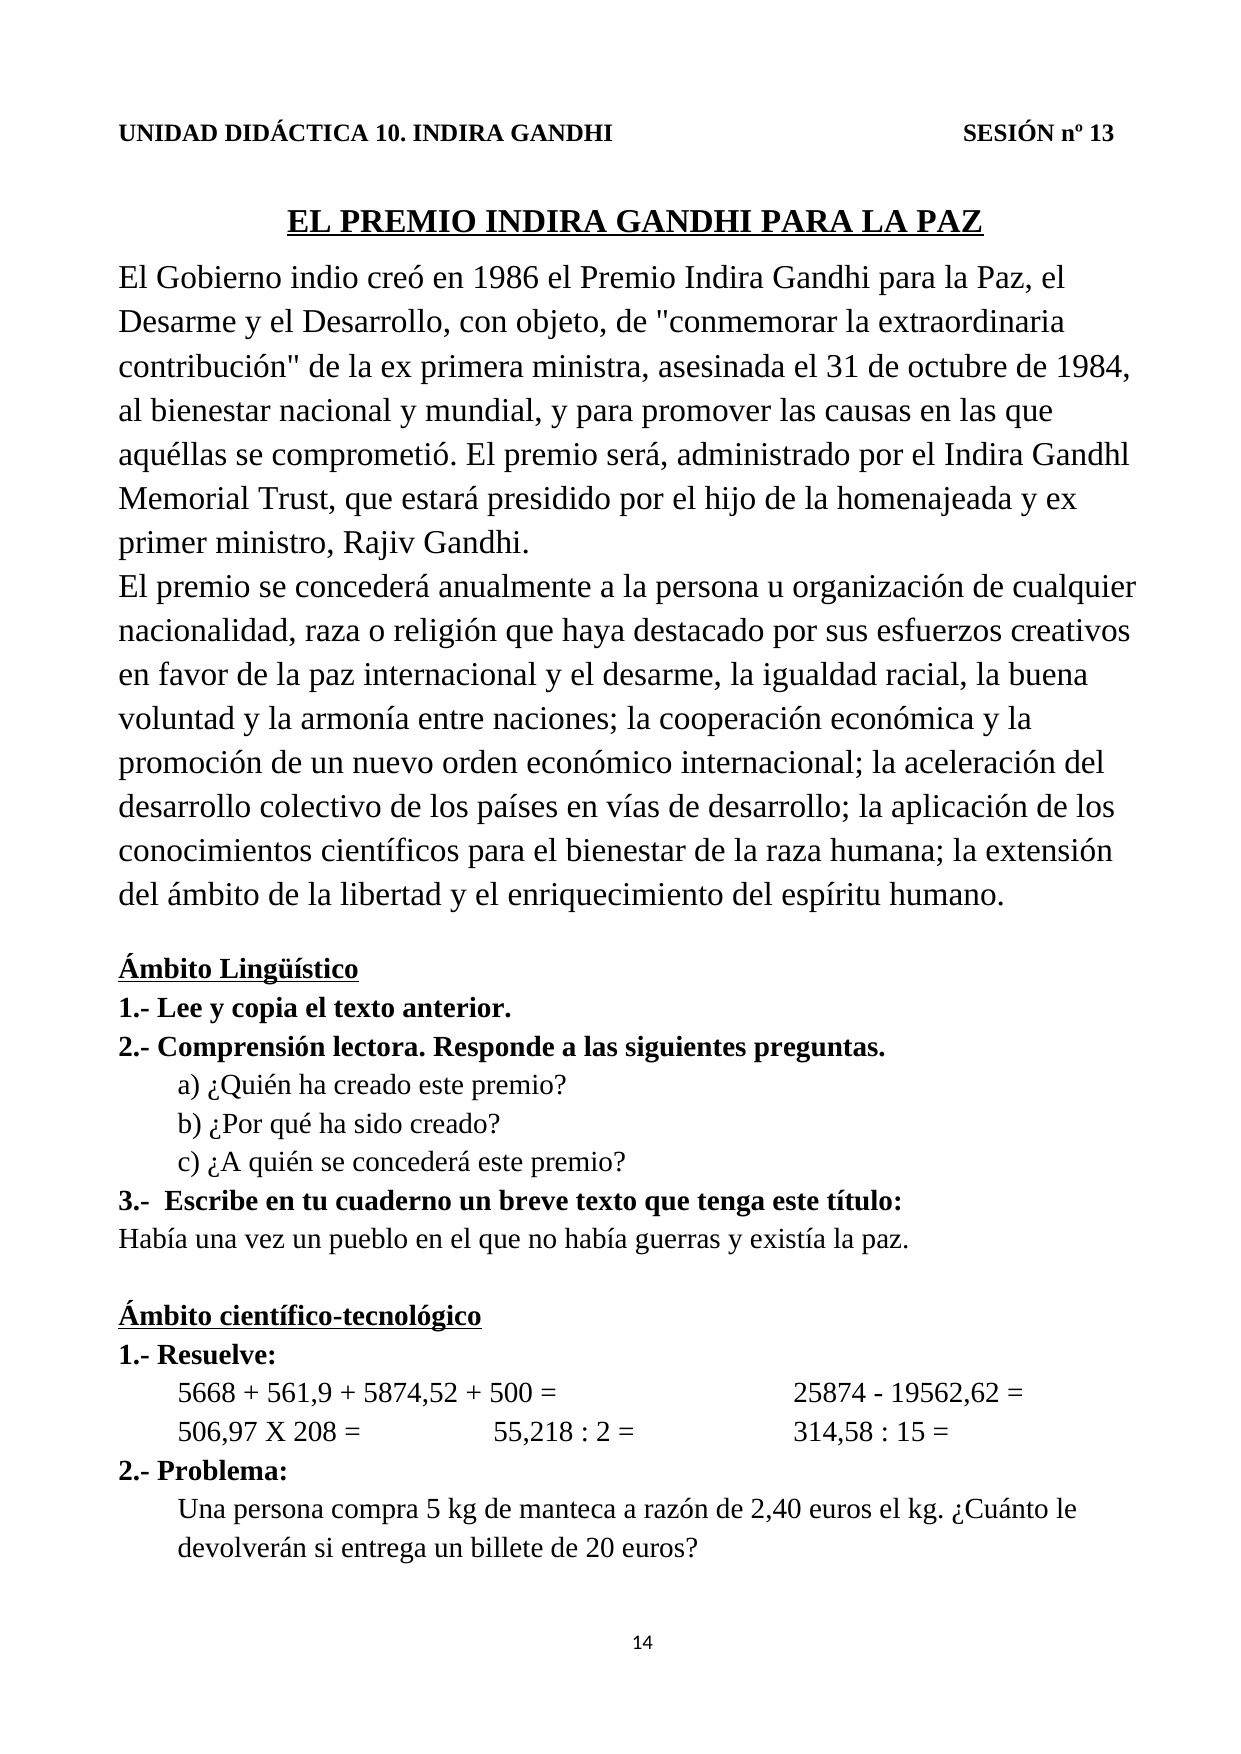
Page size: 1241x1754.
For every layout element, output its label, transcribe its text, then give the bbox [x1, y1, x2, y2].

text UNIDAD DIDÁCTICA 10. INDIRA GANDHI SESIÓN nº 13 [118, 118, 1152, 147]
subtitle EL PREMIO INDIRA GANDHI PARA LA PAZ [118, 201, 1152, 239]
text El premio se concederá anualmente a la persona u organización de cualquier nacionalidad, raza o religión que haya destacado por sus esfuerzos creativos en favor de la paz internacional y el desarme, la igualdad racial, la buena voluntad y la armonía entre naciones; la cooperación económica y la promoción de un nuevo orden económico internacional; la aceleración del desarrollo colectivo de los países en vías de desarrollo; la aplicación de los conocimientos científicos para el bienestar de la raza humana; la extensión del ámbito de la libertad y el enriquecimiento del espíritu humano. [118, 566, 1152, 913]
text 2.- Problema: [118, 1453, 1152, 1486]
text 1.- Lee y copia el texto anterior. [118, 990, 1152, 1024]
text c) ¿A quién se concederá este premio? [177, 1144, 1152, 1178]
text 2.- Comprensión lectora. Responde a las siguientes preguntas. [118, 1029, 1152, 1062]
text b) ¿Por qué ha sido creado? [177, 1106, 1152, 1139]
text Una persona compra 5 kg de manteca a razón de 2,40 euros el kg. ¿Cuánto le devolverán si entrega un billete de 20 euros? [177, 1491, 1152, 1563]
text 3.- Escribe en tu cuaderno un breve texto que tenga este título: [118, 1183, 1152, 1216]
text El Gobierno indio creó en 1986 el Premio Indira Gandhi para la Paz, el Desarme y el Desarrollo, con objeto, de "conmemorar la extraordinaria contribución" de la ex primera ministra, asesinada el 31 de octubre de 1984, al bienestar nacional y mundial, y para promover las causas en las que aquéllas se comprometió. El premio será, administrado por el Indira Gandhl Memorial Trust, que estará presidido por el hijo de la homenajeada y ex primer ministro, Rajiv Gandhi. [118, 258, 1152, 560]
text 5668 + 561,9 + 5874,52 + 500 = 25874 - 19562,62 = [177, 1376, 1152, 1409]
text Ámbito Lingüístico [118, 952, 1152, 985]
text 506,97 X 208 = 55,218 : 2 = 314,58 : 15 = [177, 1414, 1152, 1448]
text Había una vez un pueblo en el que no había guerras y existía la paz. [118, 1221, 1152, 1255]
text 1.- Resuelve: [118, 1337, 1152, 1371]
text a) ¿Quién ha creado este premio? [177, 1067, 1152, 1101]
text Ámbito científico-tecnológico [118, 1298, 1152, 1332]
